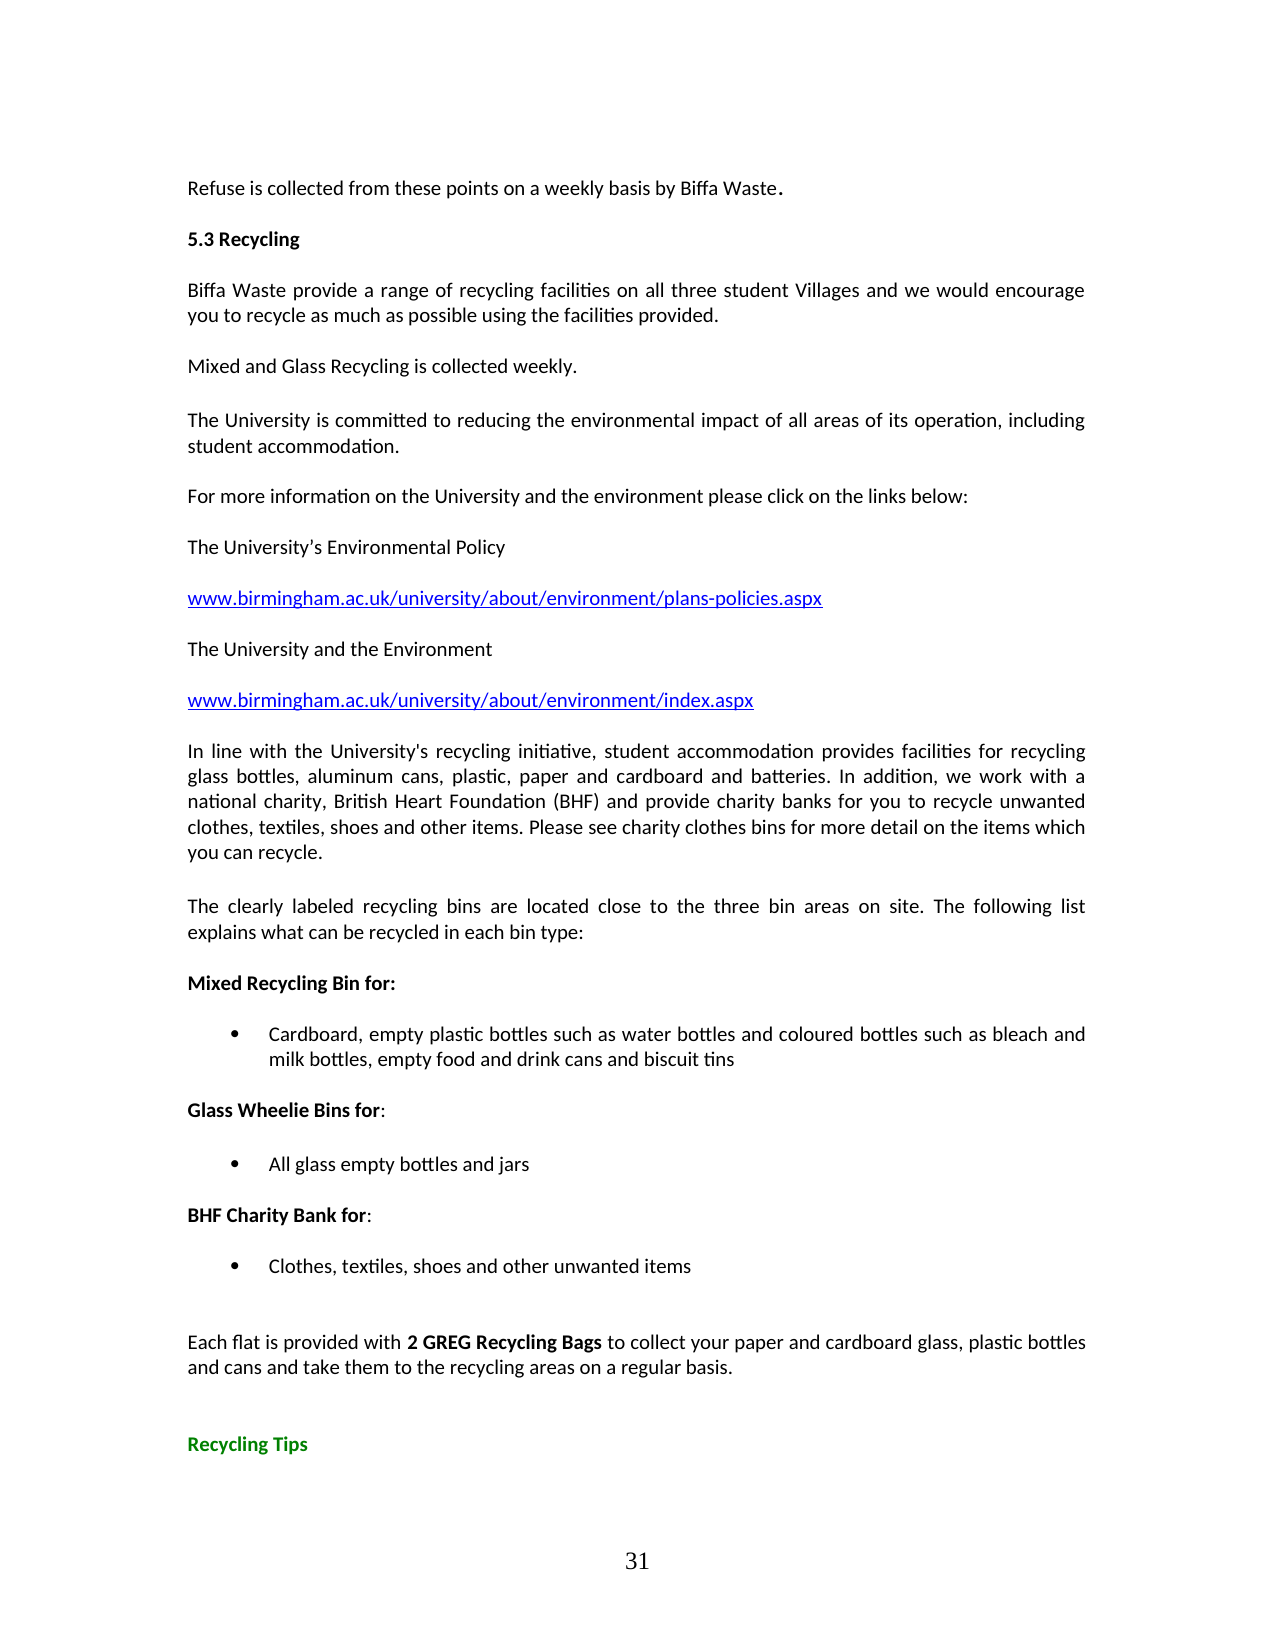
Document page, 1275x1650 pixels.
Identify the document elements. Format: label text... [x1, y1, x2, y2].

text Each flat is provided with 2 GREG Recycling Bags to collect your paper and cardboard glass, plastic bottles and cans and take them to the recycling areas on a regular basis. [187, 1329, 1087, 1380]
text Biffa Waste provide a range of recycling facilities on all three student Villages and we would encourage you to recycle as much as possible using the facilities provided. [187, 277, 1087, 328]
text Recycling Tips [187, 1431, 1087, 1456]
list Cardboard, empty plastic bottles such as water bottles and coloured bottles such as bleach and milk bottles, empty food and drink cans and biscuit tins [231, 1021, 1087, 1072]
text BHF Charity Bank for: [187, 1202, 1087, 1227]
text www.birmingham.ac.uk/university/about/environment/index.aspx [187, 687, 1087, 712]
text The University’s Environmental Policy [187, 534, 1087, 560]
text Refuse is collected from these points on a weekly basis by Biffa Waste. [187, 175, 1087, 201]
text Mixed Recycling Bin for: [187, 970, 1087, 995]
text Glass Wheelie Bins for: [187, 1097, 1087, 1122]
text For more information on the University and the environment please click on the links below: [187, 484, 1087, 509]
list Clothes, textiles, shoes and other unwanted items [231, 1253, 1087, 1278]
text Mixed and Glass Recycling is collected weekly. [187, 353, 1087, 379]
list All glass empty bottles and jars [231, 1151, 1087, 1177]
text The University and the Environment [187, 636, 1087, 662]
text The University is committed to reducing the environmental impact of all areas of its operation, including student accommodation. [187, 407, 1087, 458]
text The clearly labeled recycling bins are located close to the three bin areas on site. The following list explains what can be recycled in each bin type: [187, 894, 1087, 944]
text In line with the University's recycling initiative, student accommodation provides facilities for recycling glass bottles, aluminum cans, plastic, paper and cardboard and batteries. In addition, we work with a national charity, British Heart Foundation (BHF) and provide charity banks for you to recycle unwanted clothes, textiles, shoes and other items. Please see charity clothes bins for more detail on the items which you can recycle. [187, 738, 1087, 865]
text www.birmingham.ac.uk/university/about/environment/plans-policies.aspx [187, 585, 1087, 611]
text 5.3 Recycling [187, 226, 1087, 252]
